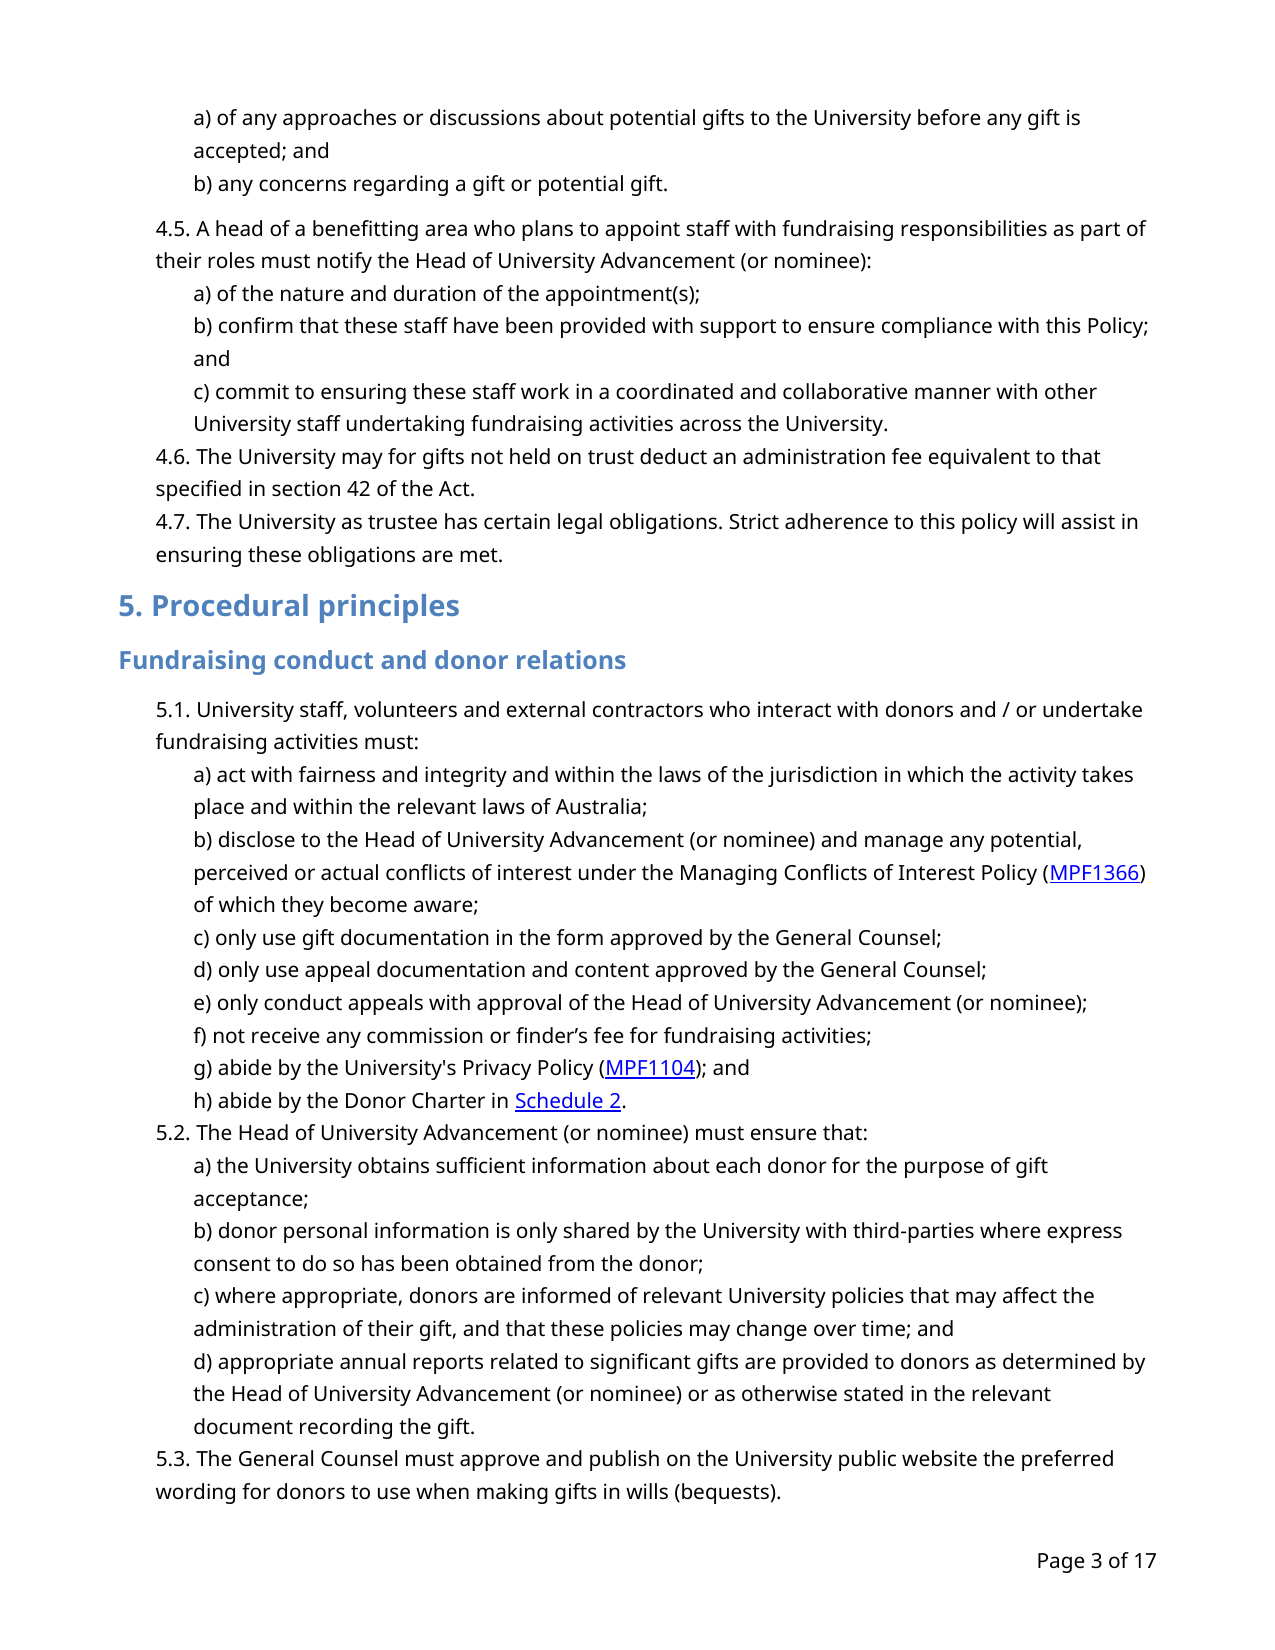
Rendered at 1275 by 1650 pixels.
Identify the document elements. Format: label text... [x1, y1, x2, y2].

list any concerns regarding a gift or potential gift. [193, 169, 1157, 197]
list only use appeal documentation and content approved by the General Counsel; [193, 956, 1157, 984]
list act with fairness and integrity and within the laws of the jurisdiction in which the activity takes place and within the relevant laws of Australia; [193, 760, 1157, 821]
list disclose to the Head of University Advancement (or nominee) and manage any potential, perceived or actual conflicts of interest under the Managing Conflicts of Interest Policy (MPF1366) of which they become aware; [193, 825, 1157, 919]
subtitle Fundraising conduct and donor relations [118, 643, 1157, 677]
list The University as trustee has certain legal obligations. Strict adherence to this policy will assist in ensuring these obligations are met. [155, 507, 1157, 568]
list the University obtains sufficient information about each donor for the purpose of gift acceptance; [193, 1151, 1157, 1212]
list commit to ensuring these staff work in a coordinated and collaborative manner with other University staff undertaking fundraising activities across the University. [193, 377, 1157, 438]
subtitle Procedural principles [118, 585, 1157, 624]
list only conduct appeals with approval of the Head of University Advancement (or nominee); [193, 988, 1157, 1017]
list of the nature and duration of the appointment(s); [193, 279, 1157, 307]
list where appropriate, donors are informed of relevant University policies that may affect the administration of their gift, and that these policies may change over time; and [193, 1282, 1157, 1343]
list appropriate annual reports related to significant gifts are provided to donors as determined by the Head of University Advancement (or nominee) or as otherwise stated in the relevant document recording the gift. [193, 1347, 1157, 1440]
list only use gift documentation in the form approved by the General Counsel; [193, 923, 1157, 951]
list A head of a benefitting area who plans to appoint staff with fundraising responsibilities as part of their roles must notify the Head of University Advancement (or nominee): [155, 214, 1157, 275]
list The University may for gifts not held on trust deduct an administration fee equivalent to that specified in section 42 of the Act. [155, 442, 1157, 503]
list not receive any commission or finder’s fee for fundraising activities; [193, 1021, 1157, 1049]
list donor personal information is only shared by the University with third-parties where express consent to do so has been obtained from the donor; [193, 1216, 1157, 1277]
list abide by the University's Privacy Policy (MPF1104); and [193, 1053, 1157, 1082]
list of any approaches or discussions about potential gifts to the University before any gift is accepted; and [193, 103, 1157, 164]
list University staff, volunteers and external contractors who interact with donors and / or undertake fundraising activities must: [155, 695, 1157, 756]
list confirm that these staff have been provided with support to ensure compliance with this Policy; and [193, 312, 1157, 373]
list abide by the Donor Charter in Schedule 2. [193, 1086, 1157, 1114]
list The General Counsel must approve and publish on the University public website the preferred wording for donors to use when making gifts in wills (bequests). [155, 1444, 1157, 1506]
list The Head of University Advancement (or nominee) must ensure that: [155, 1118, 1157, 1147]
